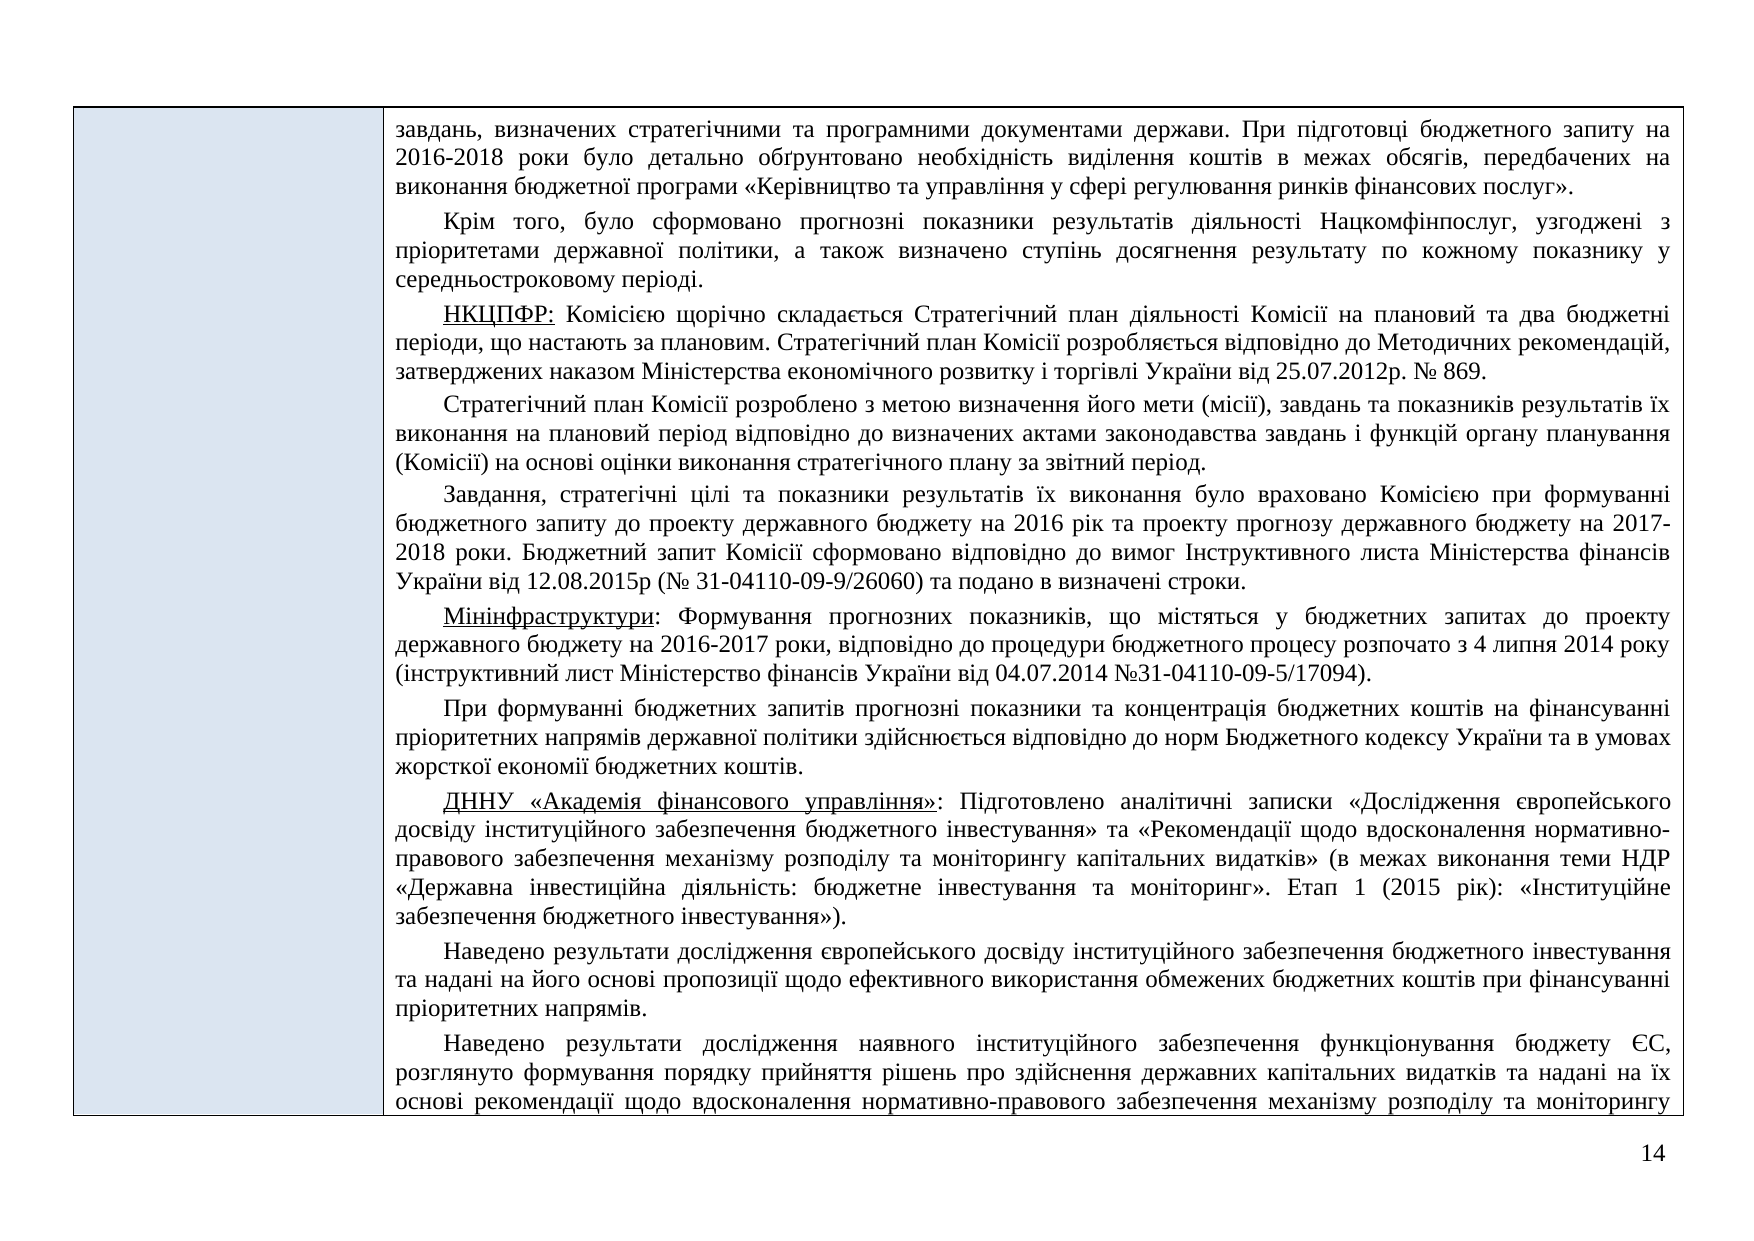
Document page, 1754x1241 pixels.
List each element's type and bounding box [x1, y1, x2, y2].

table_cell [74, 108, 383, 1114]
table_cell [384, 108, 1683, 1114]
